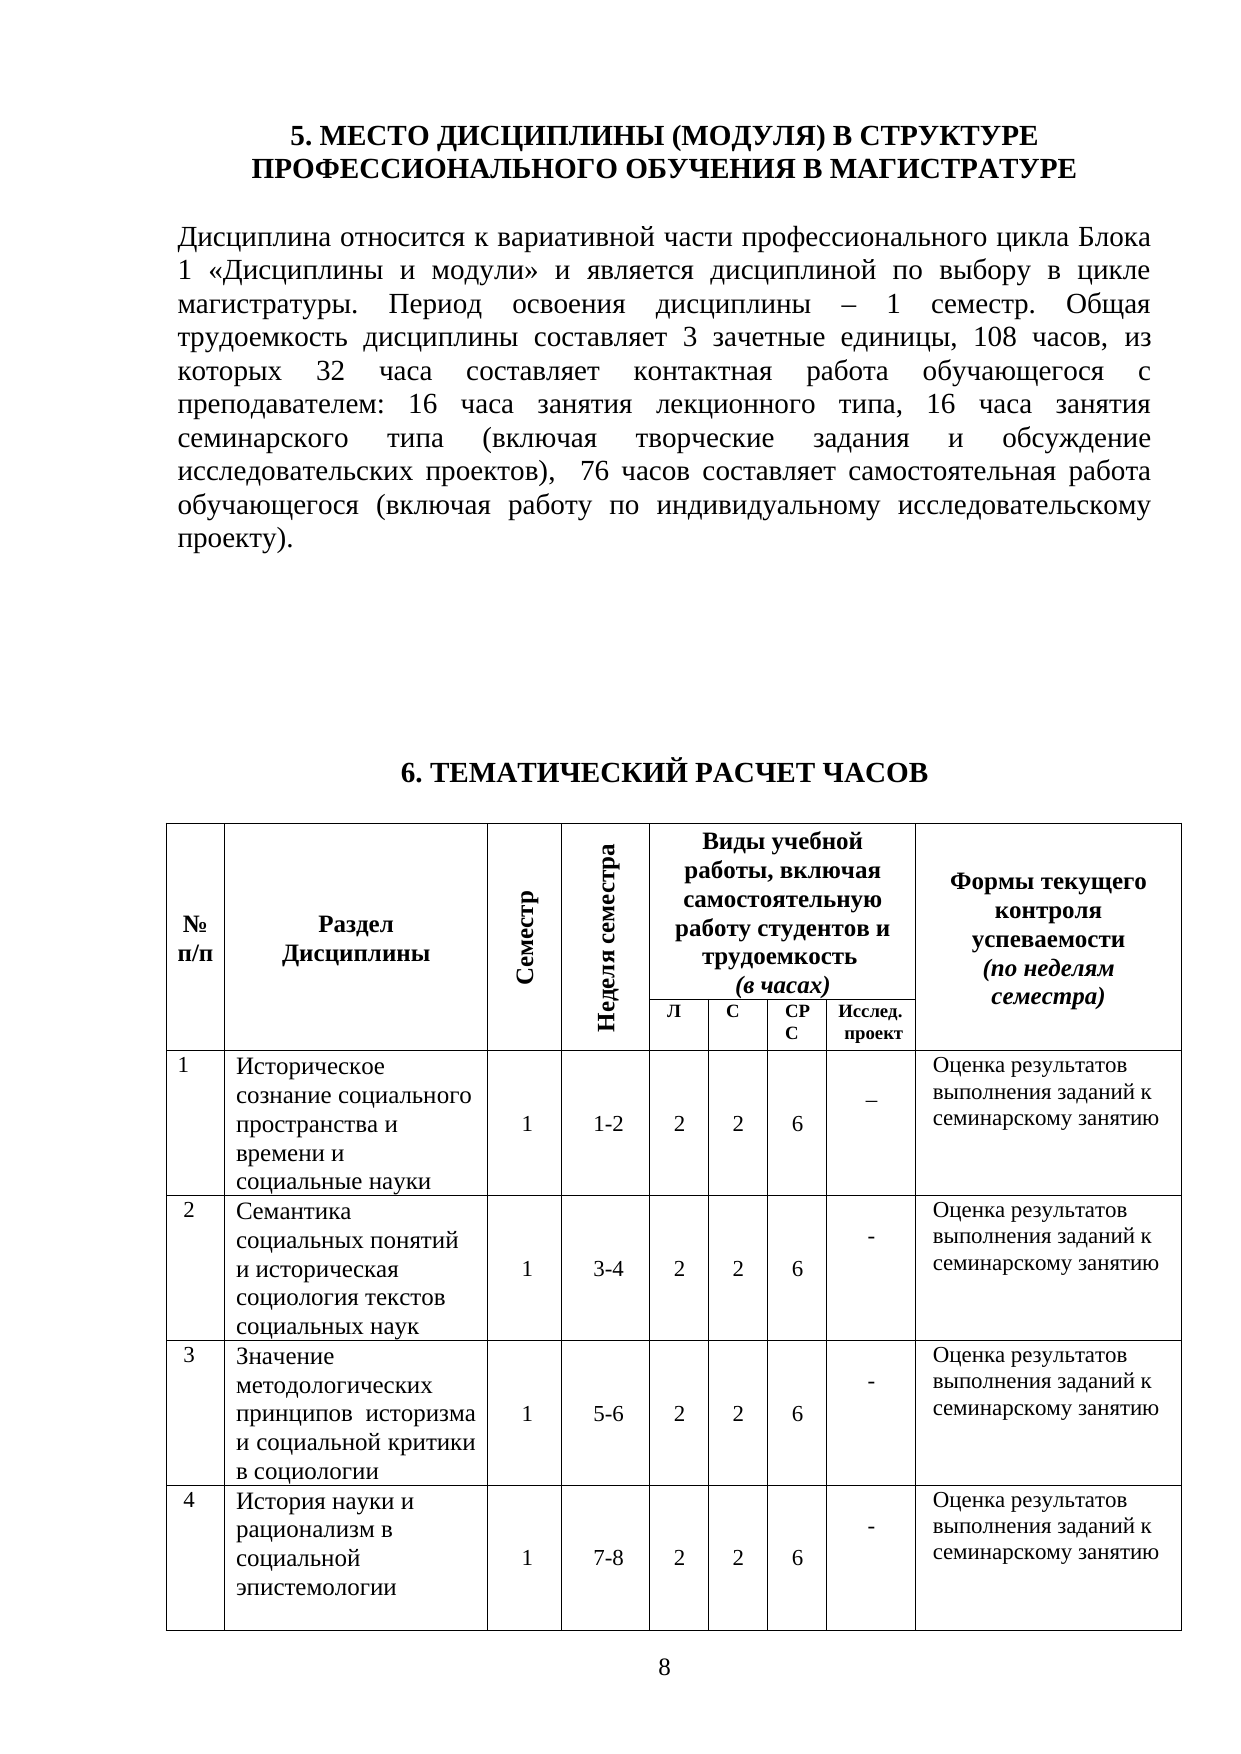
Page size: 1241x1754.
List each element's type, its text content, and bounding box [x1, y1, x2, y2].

table_cell 6 [768, 1196, 826, 1340]
table_cell 1 [167, 1051, 224, 1195]
table_cell 2 [650, 1051, 708, 1195]
table_cell - [827, 1196, 915, 1340]
table_cell Оценка результатов выполнения заданий к семинарскому занятию [916, 1051, 1181, 1195]
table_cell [916, 1486, 1181, 1629]
table_cell Оценка результатов выполнения заданий к семинарскому занятию [916, 1196, 1181, 1340]
table_cell СРС [768, 1000, 826, 1050]
table_cell 6 [768, 1051, 826, 1195]
table_cell 2 [709, 1341, 767, 1485]
table_cell 3-4 [562, 1196, 649, 1340]
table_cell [916, 1341, 1181, 1485]
table_cell 6 [768, 1341, 826, 1485]
table_cell 1 [488, 1196, 561, 1340]
table_cell 2 [650, 1196, 708, 1340]
table_header № п/п [167, 824, 224, 1050]
table_cell 2 [709, 1486, 767, 1629]
table_cell Значение методологических принципов историзма и социальной критики в социологии [225, 1341, 487, 1485]
table_cell 2 [650, 1341, 708, 1485]
table_cell - [827, 1341, 915, 1485]
table_header Раздел Дисциплины [225, 824, 487, 1050]
table_cell Исслед. проект [827, 1000, 915, 1050]
text 6. ТЕМАТИЧЕСКИЙ РАСЧЕТ ЧАСОВ [177, 755, 1152, 789]
table_header Семестр [488, 824, 561, 1050]
table_cell _ [827, 1051, 915, 1195]
table_cell 1-2 [562, 1051, 649, 1195]
table_cell 1 [488, 1051, 561, 1195]
table_cell 2 [709, 1051, 767, 1195]
table_cell 6 [768, 1486, 826, 1629]
table_cell 7-8 [562, 1486, 649, 1629]
table_cell Л [650, 1000, 708, 1050]
table_cell Семантика социальных понятий и историческая социология текстов социальных наук [225, 1196, 487, 1340]
table_cell 1 [488, 1486, 561, 1629]
table_cell 4 [167, 1486, 224, 1629]
table_cell 2 [709, 1196, 767, 1340]
table_header Формы текущего контроля успеваемости (по неделям семестра) [916, 824, 1181, 1050]
text 5. МЕСТО ДИСЦИПЛИНЫ (МОДУЛЯ) В СТРУКТУРЕ ПРОФЕССИОНАЛЬНОГО ОБУЧЕНИЯ В МАГИСТРАТУРЕ [177, 118, 1152, 185]
table_cell 5-6 [562, 1341, 649, 1485]
table_cell 3 [167, 1341, 224, 1485]
table_cell 2 [167, 1196, 224, 1340]
text Дисциплина относится к вариативной части профессионального цикла Блока 1 «Дисциплины и модули» и является дисциплиной по выбору в цикле магистратуры. Период освоения дисциплины – 1 семестр. Общая трудоемкость дисциплины составляет 3 зачетные единицы, 108 часов, из которых 32 часа составляет контактная работа обучающегося с преподавателем: 16 часа занятия лекционного типа, 16 часа занятия семинарского типа (включая творческие задания и обсуждение исследовательских проектов), 76 часов составляет самостоятельная работа обучающегося (включая работу по индивидуальному исследовательскому проекту). [177, 219, 1152, 554]
table_header Неделя семестра [562, 824, 649, 1050]
table_cell С [709, 1000, 767, 1050]
table_cell - [827, 1486, 915, 1629]
table_header Виды учебной работы, включая самостоятельную работу студентов и трудоемкость (в часах) [650, 824, 915, 999]
table_cell История науки и рационализм в социальной эпистемологии [225, 1486, 487, 1629]
table_cell 2 [650, 1486, 708, 1629]
table_cell 1 [488, 1341, 561, 1485]
table_cell Историческое сознание социального пространства и времени и социальные науки [225, 1051, 487, 1195]
